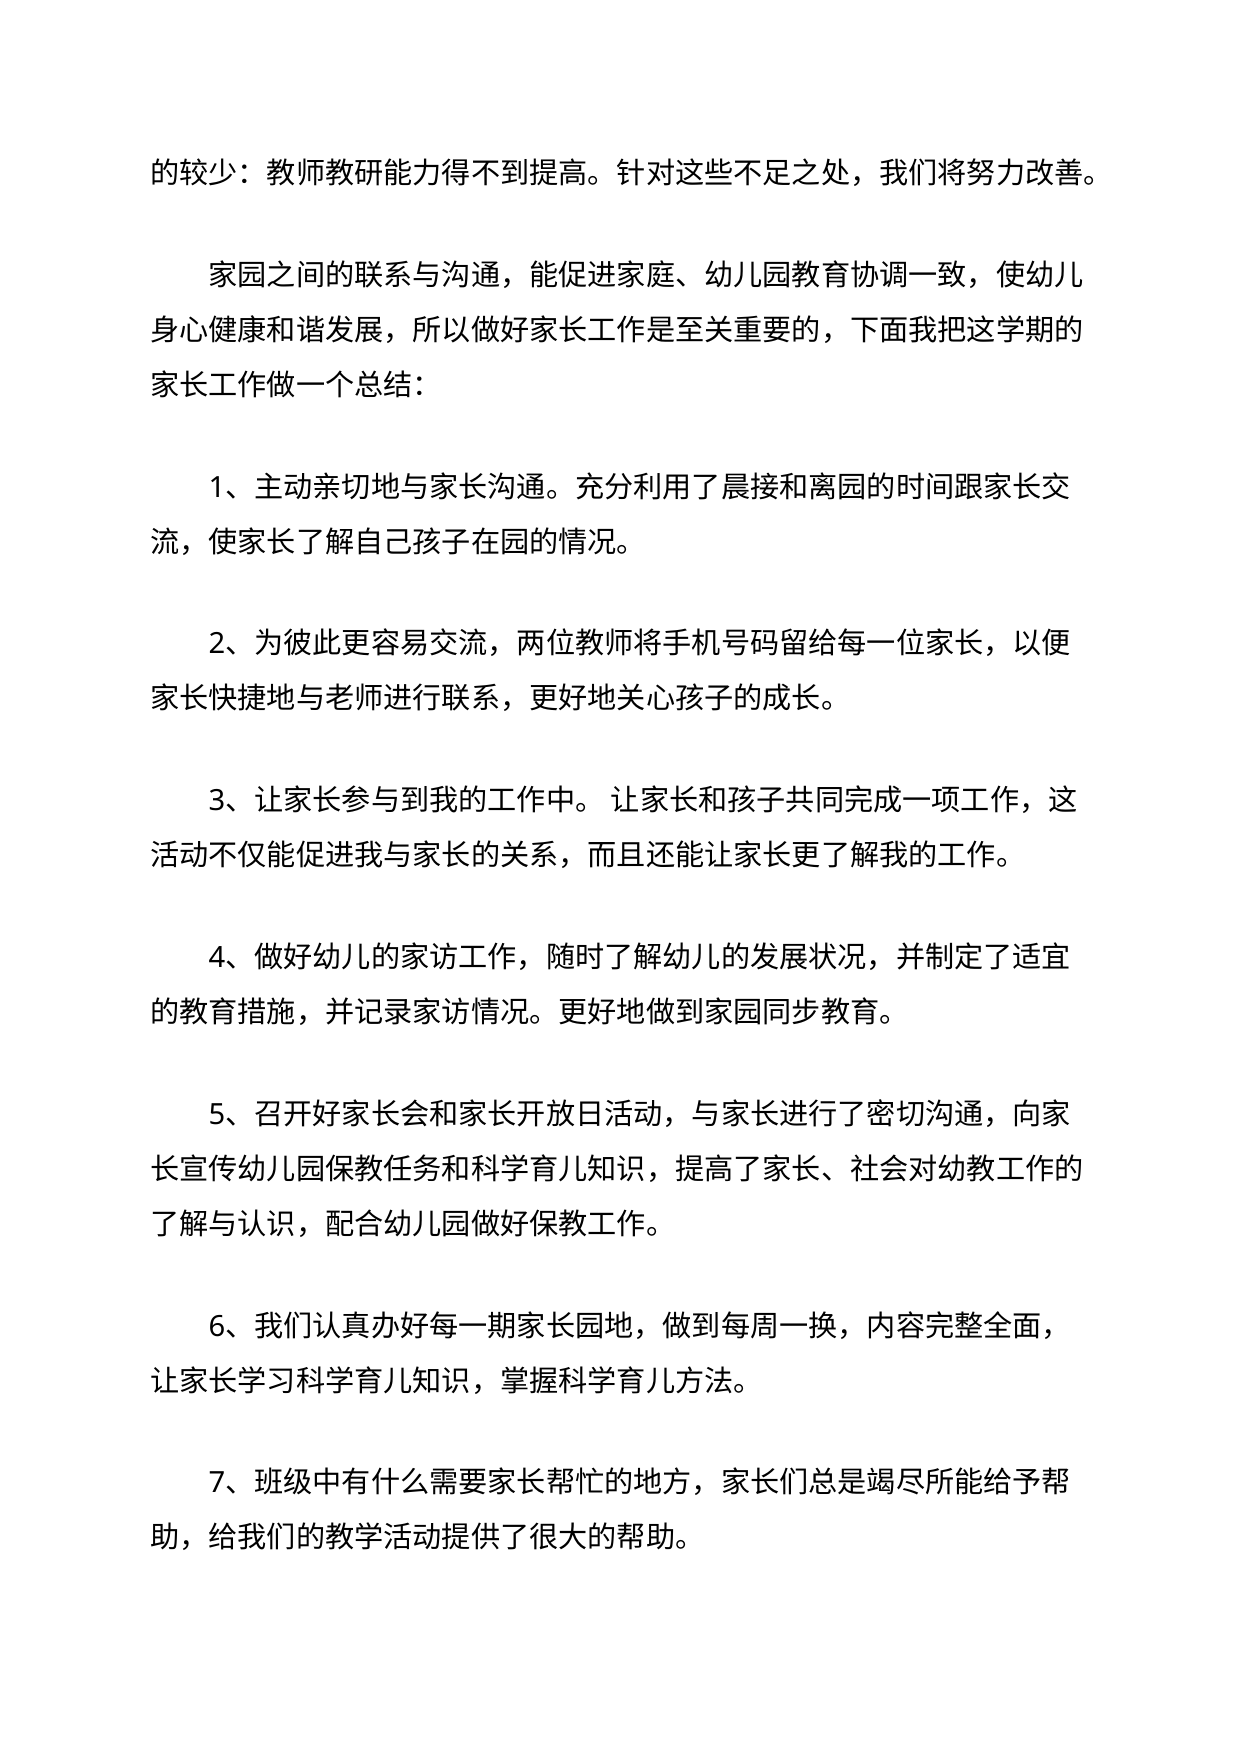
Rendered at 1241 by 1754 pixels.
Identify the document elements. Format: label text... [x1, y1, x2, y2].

text 6、我们认真办好每一期家长园地，做到每周一换，内容完整全面，让家长学习科学育儿知识，掌握科学育儿方法。 [150, 1302, 1090, 1399]
text 3、让家长参与到我的工作中。 让家长和孩子共同完成一项工作，这活动不仅能促进我与家长的关系，而且还能让家长更了解我的工作。 [150, 777, 1090, 874]
text 7、班级中有什么需要家长帮忙的地方，家长们总是竭尽所能给予帮助，给我们的教学活动提供了很大的帮助。 [150, 1459, 1090, 1556]
text 5、召开好家长会和家长开放日活动，与家长进行了密切沟通，向家长宣传幼儿园保教任务和科学育儿知识，提高了家长、社会对幼教工作的了解与认识，配合幼儿园做好保教工作。 [150, 1090, 1090, 1243]
text 2、为彼此更容易交流，两位教师将手机号码留给每一位家长，以便家长快捷地与老师进行联系，更好地关心孩子的成长。 [150, 620, 1090, 717]
text 4、做好幼儿的家访工作，随时了解幼儿的发展状况，并制定了适宜的教育措施，并记录家访情况。更好地做到家园同步教育。 [150, 934, 1090, 1031]
text 家园之间的联系与沟通，能促进家庭、幼儿园教育协调一致，使幼儿身心健康和谐发展，所以做好家长工作是至关重要的，下面我把这学期的家长工作做一个总结： [150, 252, 1090, 404]
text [150, 150, 1090, 192]
text 1、主动亲切地与家长沟通。充分利用了晨接和离园的时间跟家长交流，使家长了解自己孩子在园的情况。 [150, 463, 1090, 561]
